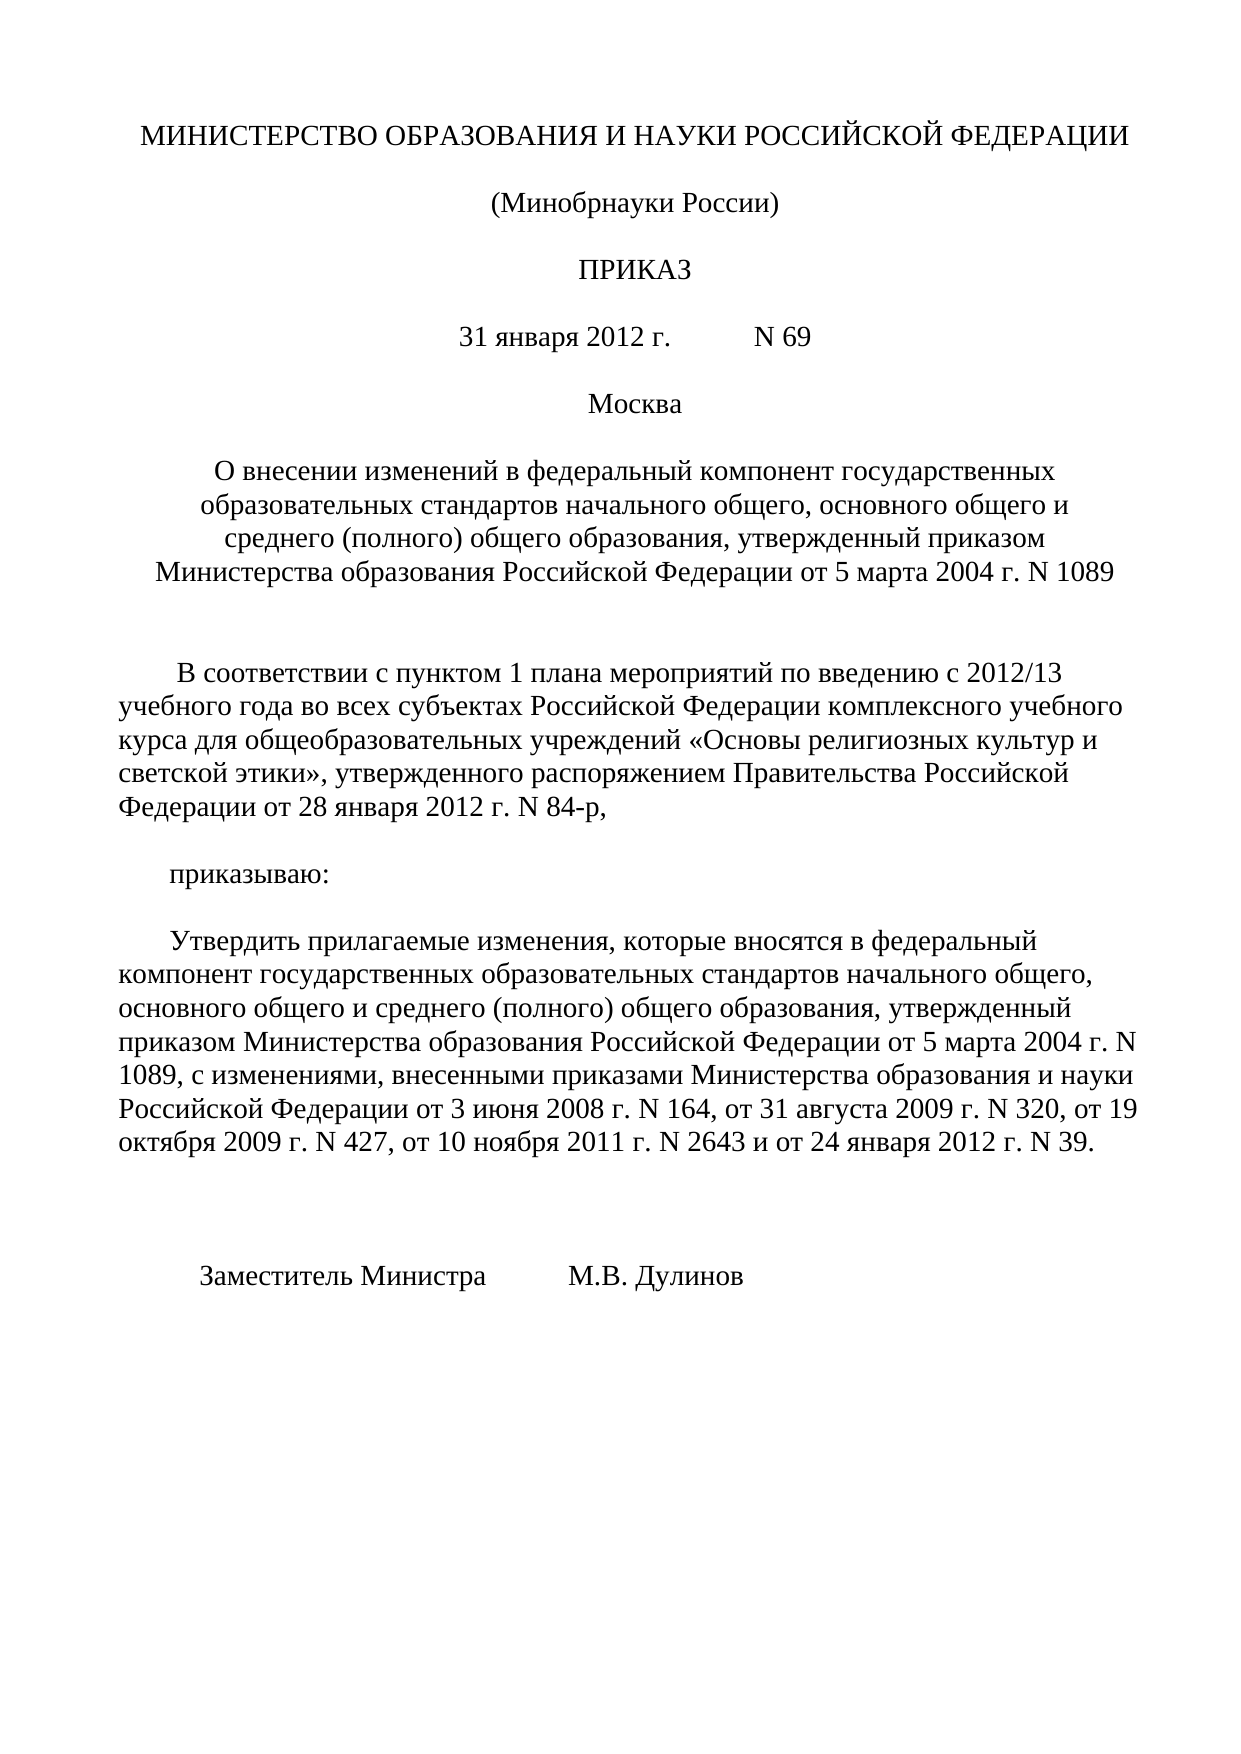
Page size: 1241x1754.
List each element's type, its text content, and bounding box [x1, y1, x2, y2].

text Утвердить прилагаемые изменения, которые вносятся в федеральный компонент государственных образовательных стандартов начального общего, основного общего и среднего (полного) общего образования, утвержденный приказом Министерства образования Российской Федерации от 5 марта 2004 г. N 1089, с изменениями, внесенными приказами Министерства образования и науки Российской Федерации от 3 июня 2008 г. N 164, от 31 августа 2009 г. N 320, от 19 октября 2009 г. N 427, от 10 ноября 2011 г. N 2643 и от 24 января 2012 г. N 39. [118, 923, 1152, 1158]
text Министерства образования Российской Федерации от 5 марта 2004 г. N 1089 [118, 554, 1152, 588]
text Заместитель Министра М.В. Дулинов [118, 1258, 1152, 1292]
text (Минобрнауки России) [118, 185, 1152, 219]
text среднего (полного) общего образования, утвержденный приказом [118, 521, 1152, 554]
text 31 января 2012 г. N 69 [118, 319, 1152, 353]
text В соответствии с пунктом 1 плана мероприятий по введению с 2012/13 учебного года во всех субъектах Российской Федерации комплексного учебного курса для общеобразовательных учреждений «Основы религиозных культур и светской этики», утвержденного распоряжением Правительства Российской Федерации от 28 января 2012 г. N 84-р, [118, 655, 1152, 822]
text ПРИКАЗ [118, 252, 1152, 286]
text О внесении изменений в федеральный компонент государственных [118, 453, 1152, 487]
text образовательных стандартов начального общего, основного общего и [118, 487, 1152, 521]
text Москва [118, 386, 1152, 420]
text приказываю: [118, 856, 1152, 889]
text МИНИСТЕРСТВО ОБРАЗОВАНИЯ И НАУКИ РОССИЙСКОЙ ФЕДЕРАЦИИ [118, 118, 1152, 152]
